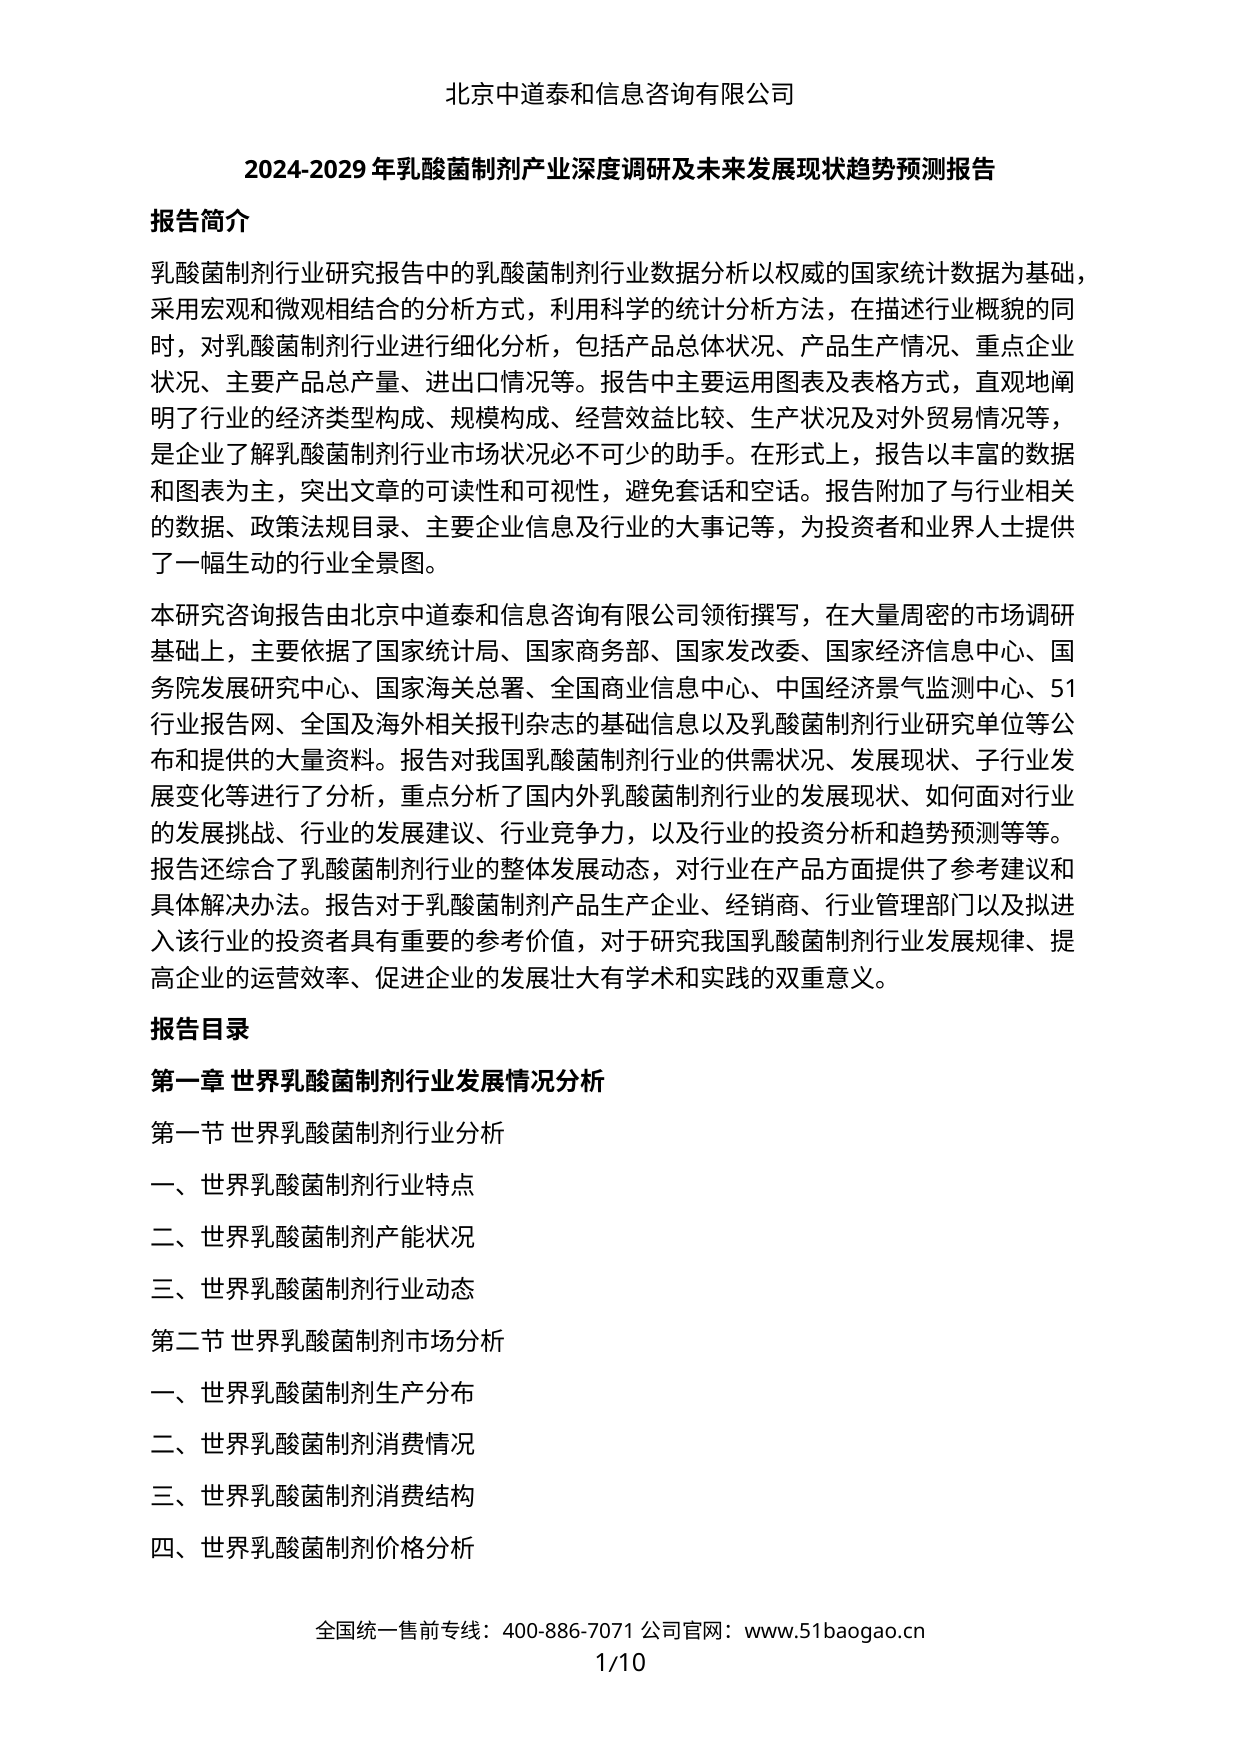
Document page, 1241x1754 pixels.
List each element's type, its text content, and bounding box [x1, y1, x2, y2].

text 乳酸菌制剂行业研究报告中的乳酸菌制剂行业数据分析以权威的国家统计数据为基础，采用宏观和微观相结合的分析方式，利用科学的统计分析方法，在描述行业概貌的同时，对乳酸菌制剂行业进行细化分析，包括产品总体状况、产品生产情况、重点企业状况、主要产品总产量、进出口情况等。报告中主要运用图表及表格方式，直观地阐明了行业的经济类型构成、规模构成、经营效益比较、生产状况及对外贸易情况等，是企业了解乳酸菌制剂行业市场状况必不可少的助手。在形式上，报告以丰富的数据和图表为主，突出文章的可读性和可视性，避免套话和空话。报告附加了与行业相关的数据、政策法规目录、主要企业信息及行业的大事记等，为投资者和业界人士提供了一幅生动的行业全景图。 [150, 254, 1090, 580]
text 第一章 世界乳酸菌制剂行业发展情况分析 [150, 1062, 1090, 1098]
text 本研究咨询报告由北京中道泰和信息咨询有限公司领衔撰写，在大量周密的市场调研基础上，主要依据了国家统计局、国家商务部、国家发改委、国家经济信息中心、国务院发展研究中心、国家海关总署、全国商业信息中心、中国经济景气监测中心、51行业报告网、全国及海外相关报刊杂志的基础信息以及乳酸菌制剂行业研究单位等公布和提供的大量资料。报告对我国乳酸菌制剂行业的供需状况、发展现状、子行业发展变化等进行了分析，重点分析了国内外乳酸菌制剂行业的发展现状、如何面对行业的发展挑战、行业的发展建议、行业竞争力，以及行业的投资分析和趋势预测等等。报告还综合了乳酸菌制剂行业的整体发展动态，对行业在产品方面提供了参考建议和具体解决办法。报告对于乳酸菌制剂产品生产企业、经销商、行业管理部门以及拟进入该行业的投资者具有重要的参考价值，对于研究我国乳酸菌制剂行业发展规律、提高企业的运营效率、促进企业的发展壮大有学术和实践的双重意义。 [150, 596, 1090, 994]
text 三、世界乳酸菌制剂行业动态 [150, 1269, 1090, 1306]
text 一、世界乳酸菌制剂行业特点 [150, 1166, 1090, 1202]
text 第一节 世界乳酸菌制剂行业分析 [150, 1114, 1090, 1150]
text 第二节 世界乳酸菌制剂市场分析 [150, 1321, 1090, 1357]
text 四、世界乳酸菌制剂价格分析 [150, 1529, 1090, 1565]
text 报告目录 [150, 1010, 1090, 1046]
text 二、世界乳酸菌制剂消费情况 [150, 1425, 1090, 1461]
text 一、世界乳酸菌制剂生产分布 [150, 1373, 1090, 1409]
text 三、世界乳酸菌制剂消费结构 [150, 1477, 1090, 1513]
text 二、世界乳酸菌制剂产能状况 [150, 1217, 1090, 1254]
text 2024-2029年乳酸菌制剂产业深度调研及未来发展现状趋势预测报告 [150, 150, 1090, 186]
text 报告简介 [150, 202, 1090, 238]
